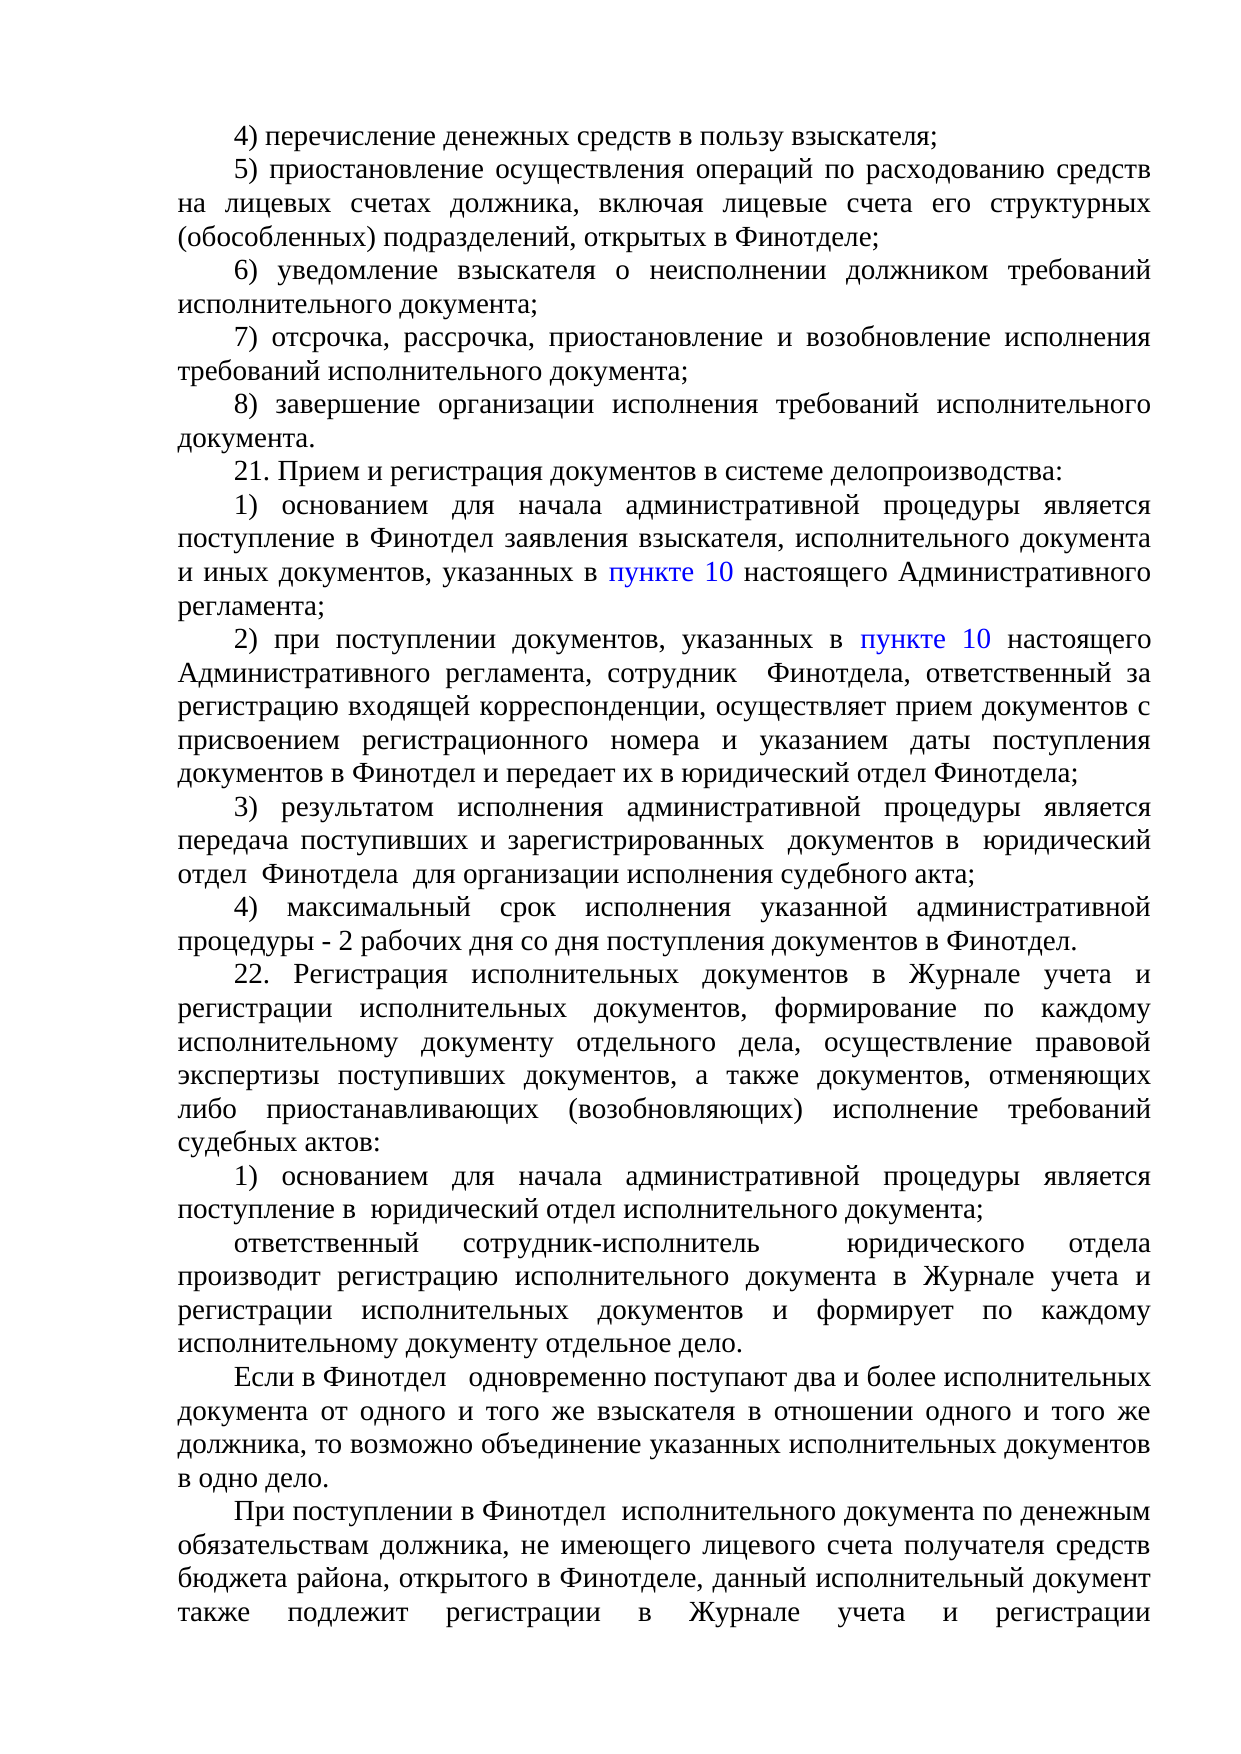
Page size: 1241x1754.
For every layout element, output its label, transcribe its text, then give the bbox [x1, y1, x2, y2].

text 5) приостановление осуществления операций по расходованию средств на лицевых счетах должника, включая лицевые счета его структурных (обособленных) подразделений, открытых в Финотделе; [177, 152, 1152, 252]
text 22. Регистрация исполнительных документов в Журнале учета и регистрации исполнительных документов, формирование по каждому исполнительному документу отдельного дела, осуществление правовой экспертизы поступивших документов, а также документов, отменяющих либо приостанавливающих (возобновляющих) исполнение требований судебных актов: [177, 957, 1152, 1158]
text 6) уведомление взыскателя о неисполнении должником требований исполнительного документа; [177, 252, 1152, 319]
text 1) основанием для начала административной процедуры является поступление в юридический отдел исполнительного документа; [177, 1158, 1152, 1225]
text ответственный сотрудник-исполнитель юридического отдела производит регистрацию исполнительного документа в Журнале учета и регистрации исполнительных документов и формирует по каждому исполнительному документу отдельное дело. [177, 1225, 1152, 1359]
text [177, 1493, 1152, 1627]
text 1) основанием для начала административной процедуры является поступление в Финотдел заявления взыскателя, исполнительного документа и иных документов, указанных в пункте 10 настоящего Административного регламента; [177, 487, 1152, 621]
text 2) при поступлении документов, указанных в пункте 10 настоящего Административного регламента, сотрудник Финотдела, ответственный за регистрацию входящей корреспонденции, осуществляет прием документов с присвоением регистрационного номера и указанием даты поступления документов в Финотдел и передает их в юридический отдел Финотдела; [177, 621, 1152, 789]
text 7) отсрочка, рассрочка, приостановление и возобновление исполнения требований исполнительного документа; [177, 319, 1152, 386]
text 4) перечисление денежных средств в пользу взыскателя; [177, 118, 1152, 152]
text 4) максимальный срок исполнения указанной административной процедуры - 2 рабочих дня со дня поступления документов в Финотдел. [177, 889, 1152, 957]
text Если в Финотдел одновременно поступают два и более исполнительных документа от одного и того же взыскателя в отношении одного и того же должника, то возможно объединение указанных исполнительных документов в одно дело. [177, 1359, 1152, 1493]
text 8) завершение организации исполнения требований исполнительного документа. [177, 386, 1152, 453]
text 21. Прием и регистрация документов в системе делопроизводства: [177, 453, 1152, 487]
text 3) результатом исполнения административной процедуры является передача поступивших и зарегистрированных документов в юридический отдел Финотдела для организации исполнения судебного акта; [177, 789, 1152, 889]
